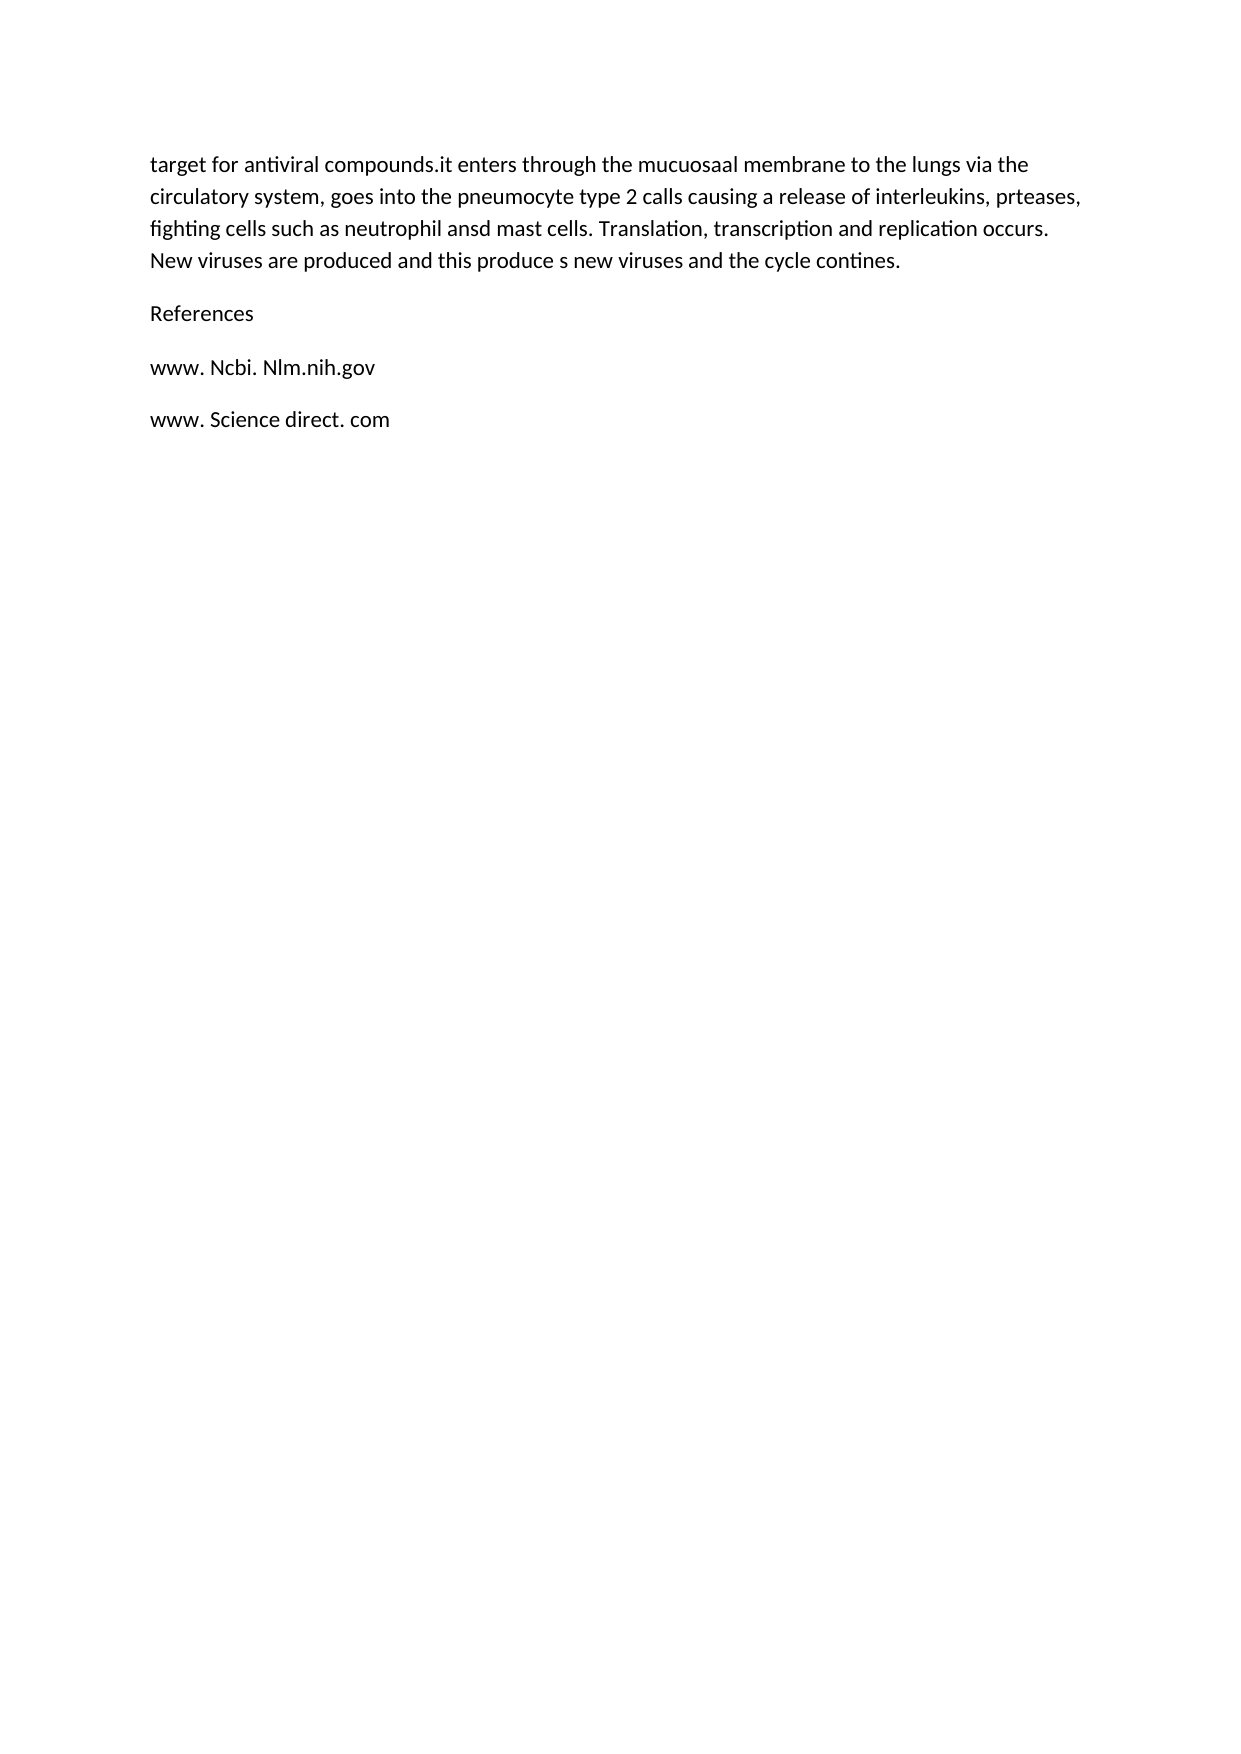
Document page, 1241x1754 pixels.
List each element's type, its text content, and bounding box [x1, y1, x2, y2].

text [150, 150, 1090, 274]
text www. Ncbi. Nlm.nih.gov [150, 353, 1090, 381]
text References [150, 299, 1090, 328]
text www. Science direct. com [150, 406, 1090, 434]
